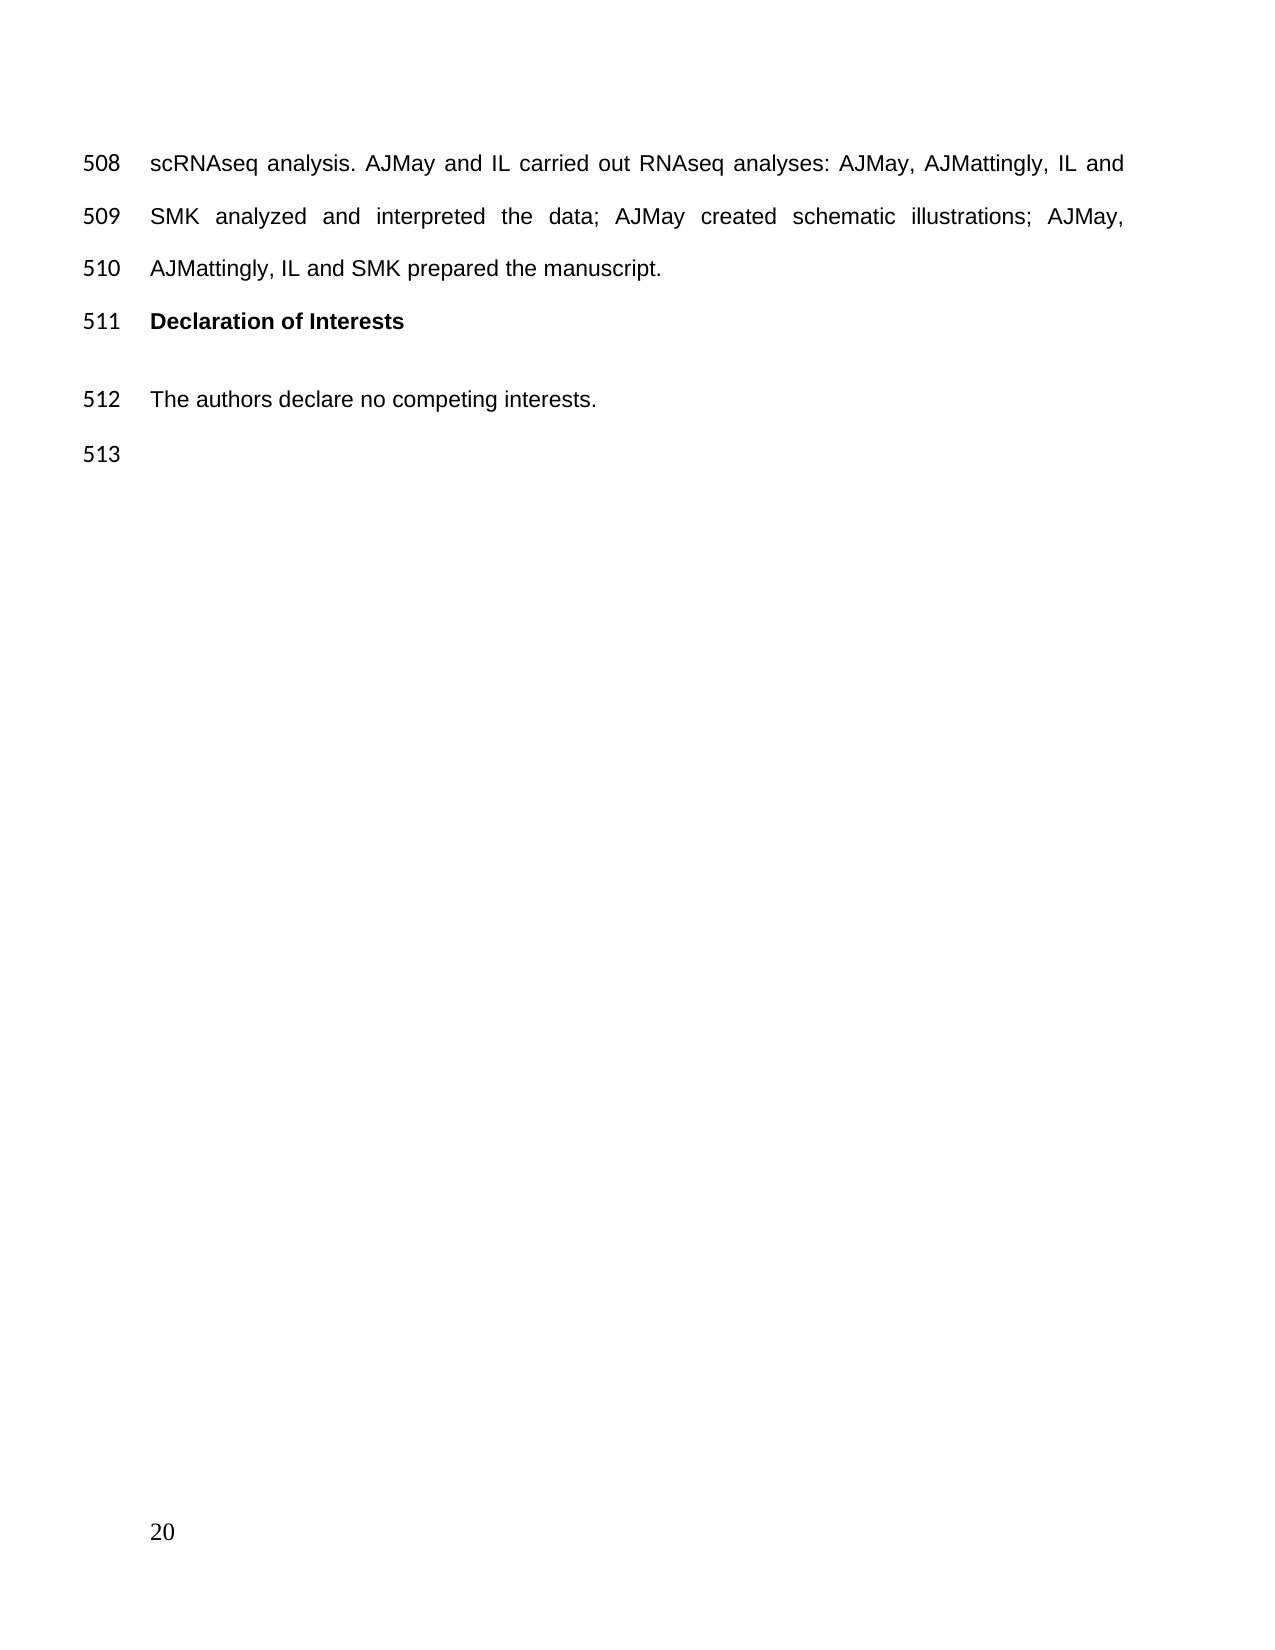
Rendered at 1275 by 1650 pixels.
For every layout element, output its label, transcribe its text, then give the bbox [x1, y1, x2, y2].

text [150, 150, 1125, 282]
subtitle Declaration of Interests [150, 308, 1125, 334]
text The authors declare no competing interests. [150, 386, 1125, 412]
